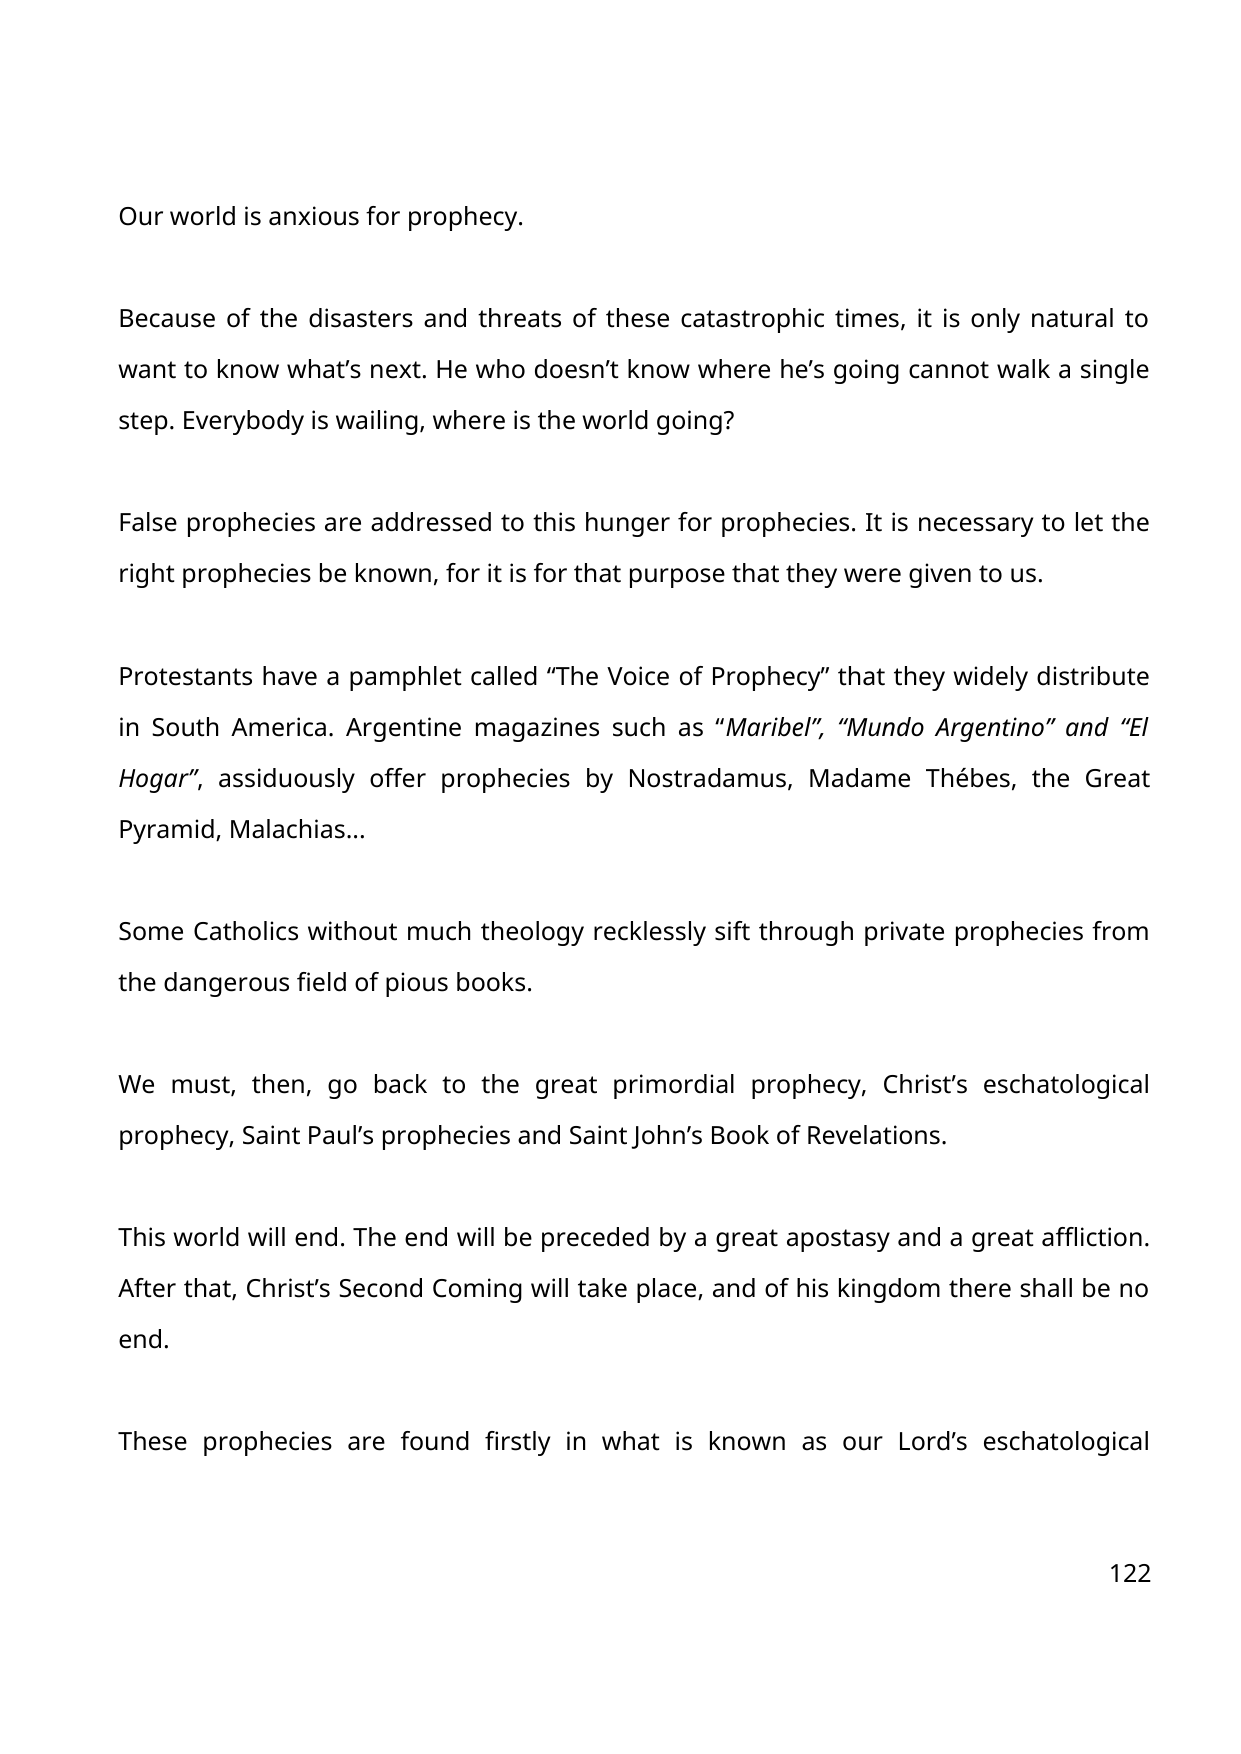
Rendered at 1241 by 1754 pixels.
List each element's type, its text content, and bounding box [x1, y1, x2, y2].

text Because of the disasters and threats of these catastrophic times, it is only natural to want to know what’s next. He who doesn’t know where he’s going cannot walk a single step. Everybody is wailing, where is the world going? [118, 301, 1152, 437]
text This world will end. The end will be preceded by a great apostasy and a great affliction. After that, Christ’s Second Coming will take place, and of his kingdom there shall be no end. [118, 1219, 1152, 1356]
text We must, then, go back to the great primordial prophecy, Christ’s eschatological prophecy, Saint Paul’s prophecies and Saint John’s Book of Revelations. [118, 1066, 1152, 1152]
text Some Catholics without much theology recklessly sift through private prophecies from the dangerous field of pious books. [118, 913, 1152, 998]
text False prophecies are addressed to this hunger for prophecies. It is necessary to let the right prophecies be known, for it is for that purpose that they were given to us. [118, 505, 1152, 590]
text Our world is anxious for prophecy. [118, 199, 1152, 233]
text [118, 1424, 1152, 1458]
text Protestants have a pamphlet called “The Voice of Prophecy” that they widely distribute in South America. Argentine magazines such as “Maribel”, “Mundo Argentino” and “El Hogar”, assiduously offer prophecies by Nostradamus, Madame Thébes, the Great Pyramid, Malachias... [118, 658, 1152, 845]
